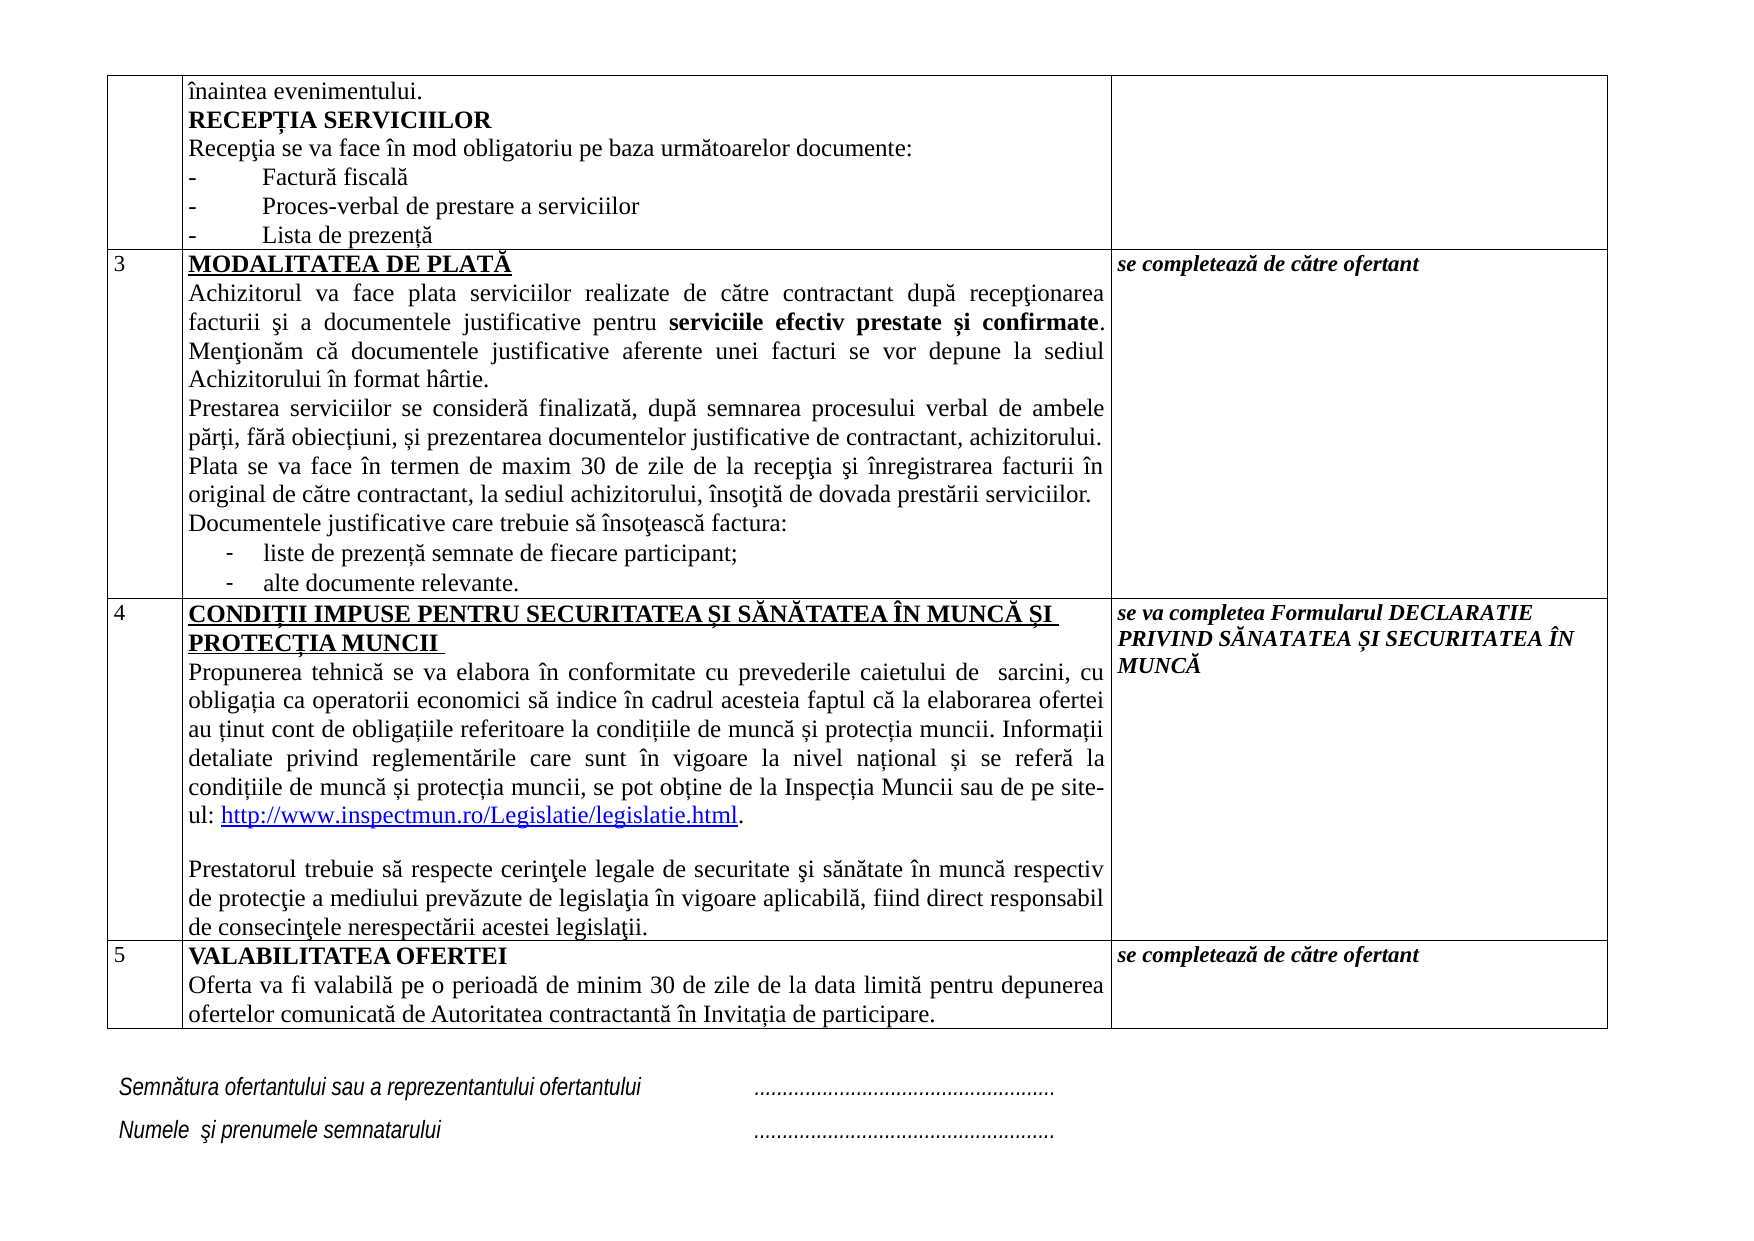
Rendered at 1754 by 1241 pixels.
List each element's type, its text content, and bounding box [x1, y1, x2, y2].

text Semnătura ofertantului sau a reprezentantului ofertantului ..................................................... [45, 1072, 1670, 1100]
table_cell se completează de către ofertant [1112, 941, 1607, 1028]
table_cell MODALITATEA DE PLATĂ Achizitorul va face plata serviciilor realizate de către contractant după recepţionarea facturii şi a documentele justificative pentru serviciile efectiv prestate și confirmate. Menţionăm că documentele justificative aferente unei facturi se vor depune la sediul Achizitorului în format hârtie. Prestarea serviciilor se consideră finalizată, după semnarea procesului verbal de ambele părți, fără obiecțiuni, și prezentarea documentelor justificative de contractant, achizitorului. Plata se va face în termen de maxim 30 de zile de la recepţia şi înregistrarea facturii în original de către contractant, la sediul achizitorului, însoţită de dovada prestării serviciilor. Documentele justificative care trebuie să însoţească factura: liste de prezență semnate de fiecare participant; alte documente relevante. [183, 250, 1111, 598]
table_cell se va completea Formularul DECLARATIE PRIVIND SĂNATATEA ȘI SECURITATEA ÎN MUNCĂ [1112, 599, 1607, 940]
table_cell VALABILITATEA OFERTEI Oferta va fi valabilă pe o perioadă de minim 30 de zile de la data limită pentru depunerea ofertelor comunicată de Autoritatea contractantă în Invitația de participare. [183, 941, 1111, 1028]
table_cell 5 [108, 941, 182, 1028]
table_cell 4 [108, 599, 182, 940]
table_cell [183, 76, 1111, 248]
text Numele şi prenumele semnatarului ..................................................... [45, 1114, 1670, 1143]
table_cell se completează de către ofertant [1112, 250, 1607, 598]
table_cell 3 [108, 250, 182, 598]
table_cell CONDIȚII IMPUSE PENTRU SECURITATEA ȘI SĂNĂTATEA ÎN MUNCĂ ȘI PROTECȚIA MUNCII Propunerea tehnică se va elabora în conformitate cu prevederile caietului de sarcini, cu obligația ca operatorii economici să indice în cadrul acesteia faptul că la elaborarea ofertei au ținut cont de obligațiile referitoare la condițiile de muncă și protecția muncii. Informații detaliate privind reglementările care sunt în vigoare la nivel național și se referă la condițiile de muncă și protecția muncii, se pot obține de la Inspecția Muncii sau de pe site-ul: http://www.inspectmun.ro/Legislatie/legislatie.html. Prestatorul trebuie să respecte cerinţele legale de securitate şi sănătate în muncă respectiv de protecţie a mediului prevăzute de legislaţia în vigoare aplicabilă, fiind direct responsabil de consecinţele nerespectării acestei legislaţii. [183, 599, 1111, 940]
table_cell 2 [108, 76, 182, 248]
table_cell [1112, 76, 1607, 248]
